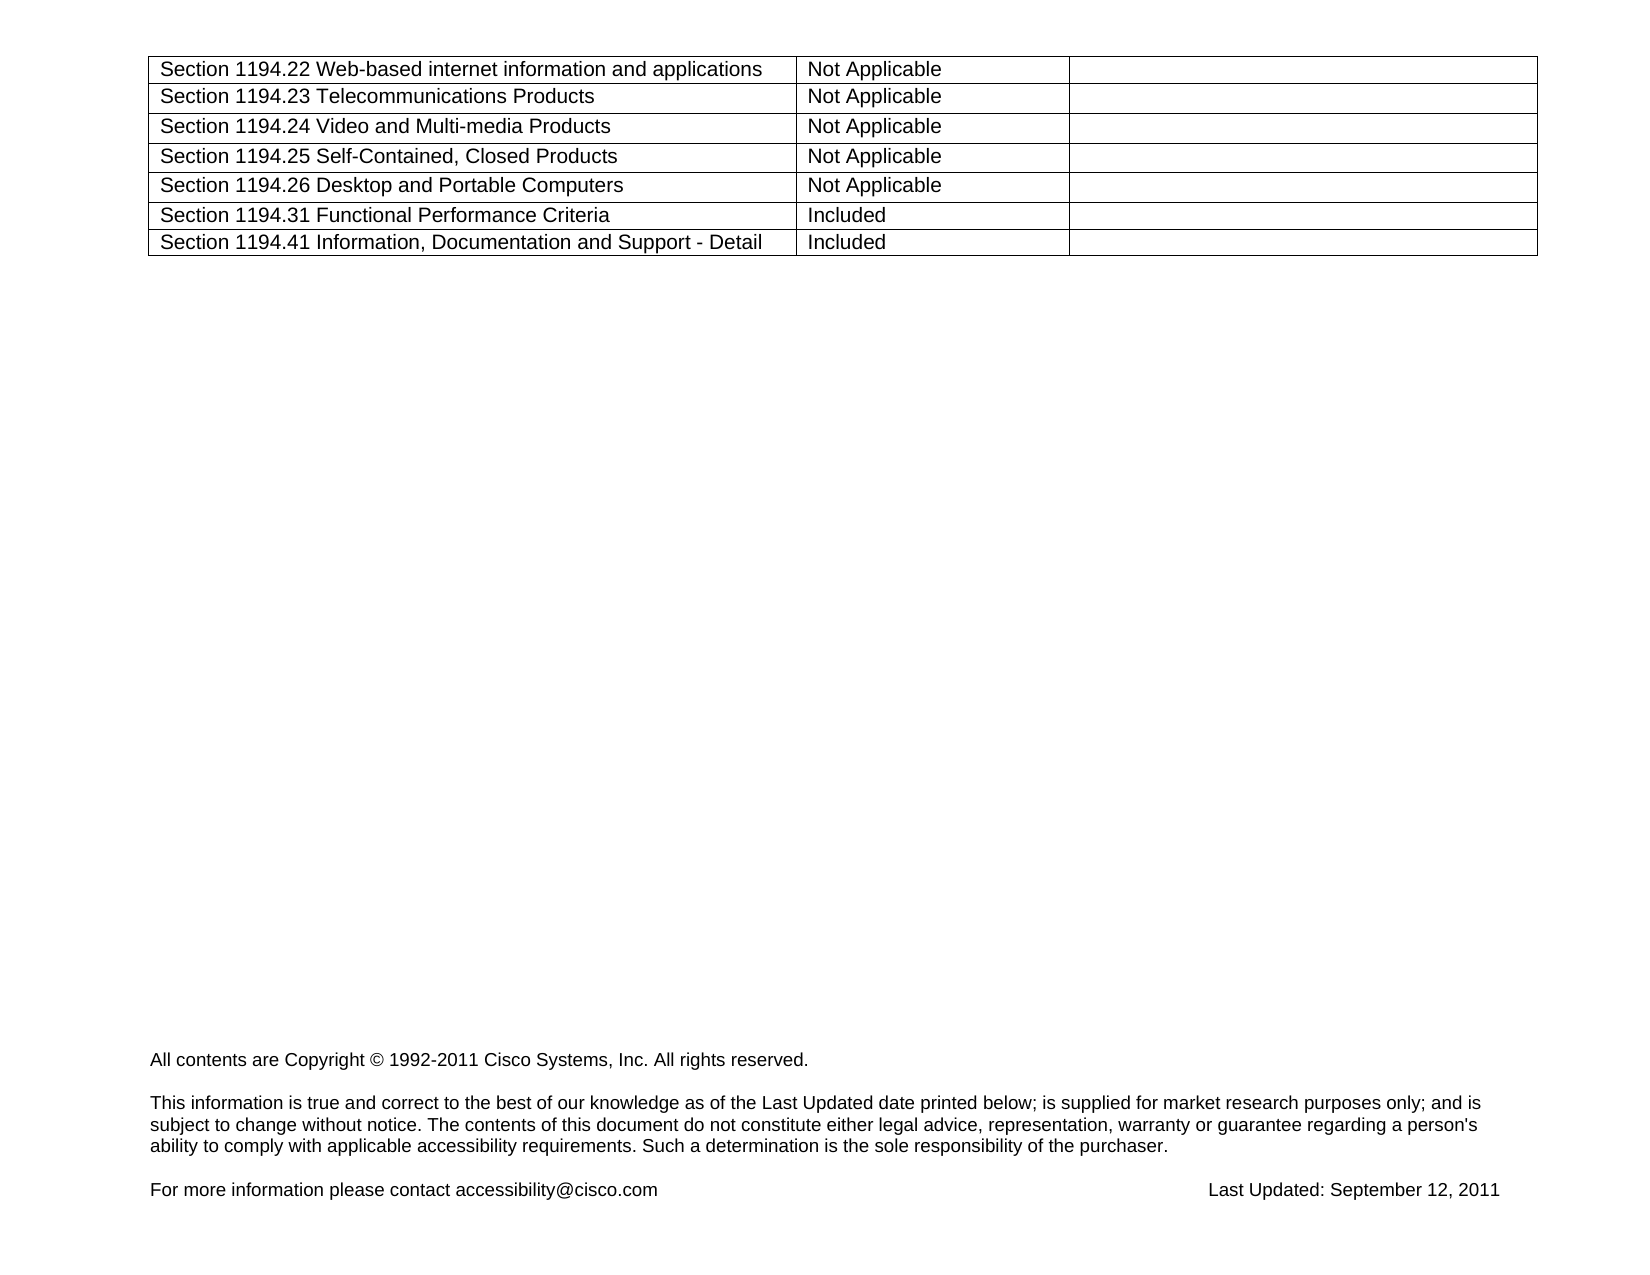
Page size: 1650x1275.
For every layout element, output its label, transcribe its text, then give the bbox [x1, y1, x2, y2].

table_cell Section 1194.41 Information, Documentation and Support - Detail [149, 230, 796, 255]
table_cell Not Applicable [797, 114, 1069, 142]
table_cell Section 1194.25 Self-Contained, Closed Products [149, 144, 796, 172]
table_cell [1070, 230, 1537, 255]
table_cell Included [797, 203, 1069, 228]
table_cell Not Applicable [797, 84, 1069, 113]
table_cell [1070, 114, 1537, 142]
table_cell Not Applicable [797, 144, 1069, 172]
table_cell Not Applicable [797, 173, 1069, 202]
table_cell Section 1194.22 Web-based internet information and applications [149, 57, 796, 83]
table_cell Included [797, 230, 1069, 255]
table_cell Not Applicable [797, 57, 1069, 83]
table_cell Section 1194.31 Functional Performance Criteria [149, 203, 796, 228]
table_cell Section 1194.24 Video and Multi-media Products [149, 114, 796, 142]
table_cell [1070, 173, 1537, 202]
table_cell [1070, 203, 1537, 228]
table_cell [1070, 144, 1537, 172]
table_cell Section 1194.26 Desktop and Portable Computers [149, 173, 796, 202]
table_cell Section 1194.23 Telecommunications Products [149, 84, 796, 113]
table_cell [1070, 84, 1537, 113]
table_cell [1070, 57, 1537, 83]
